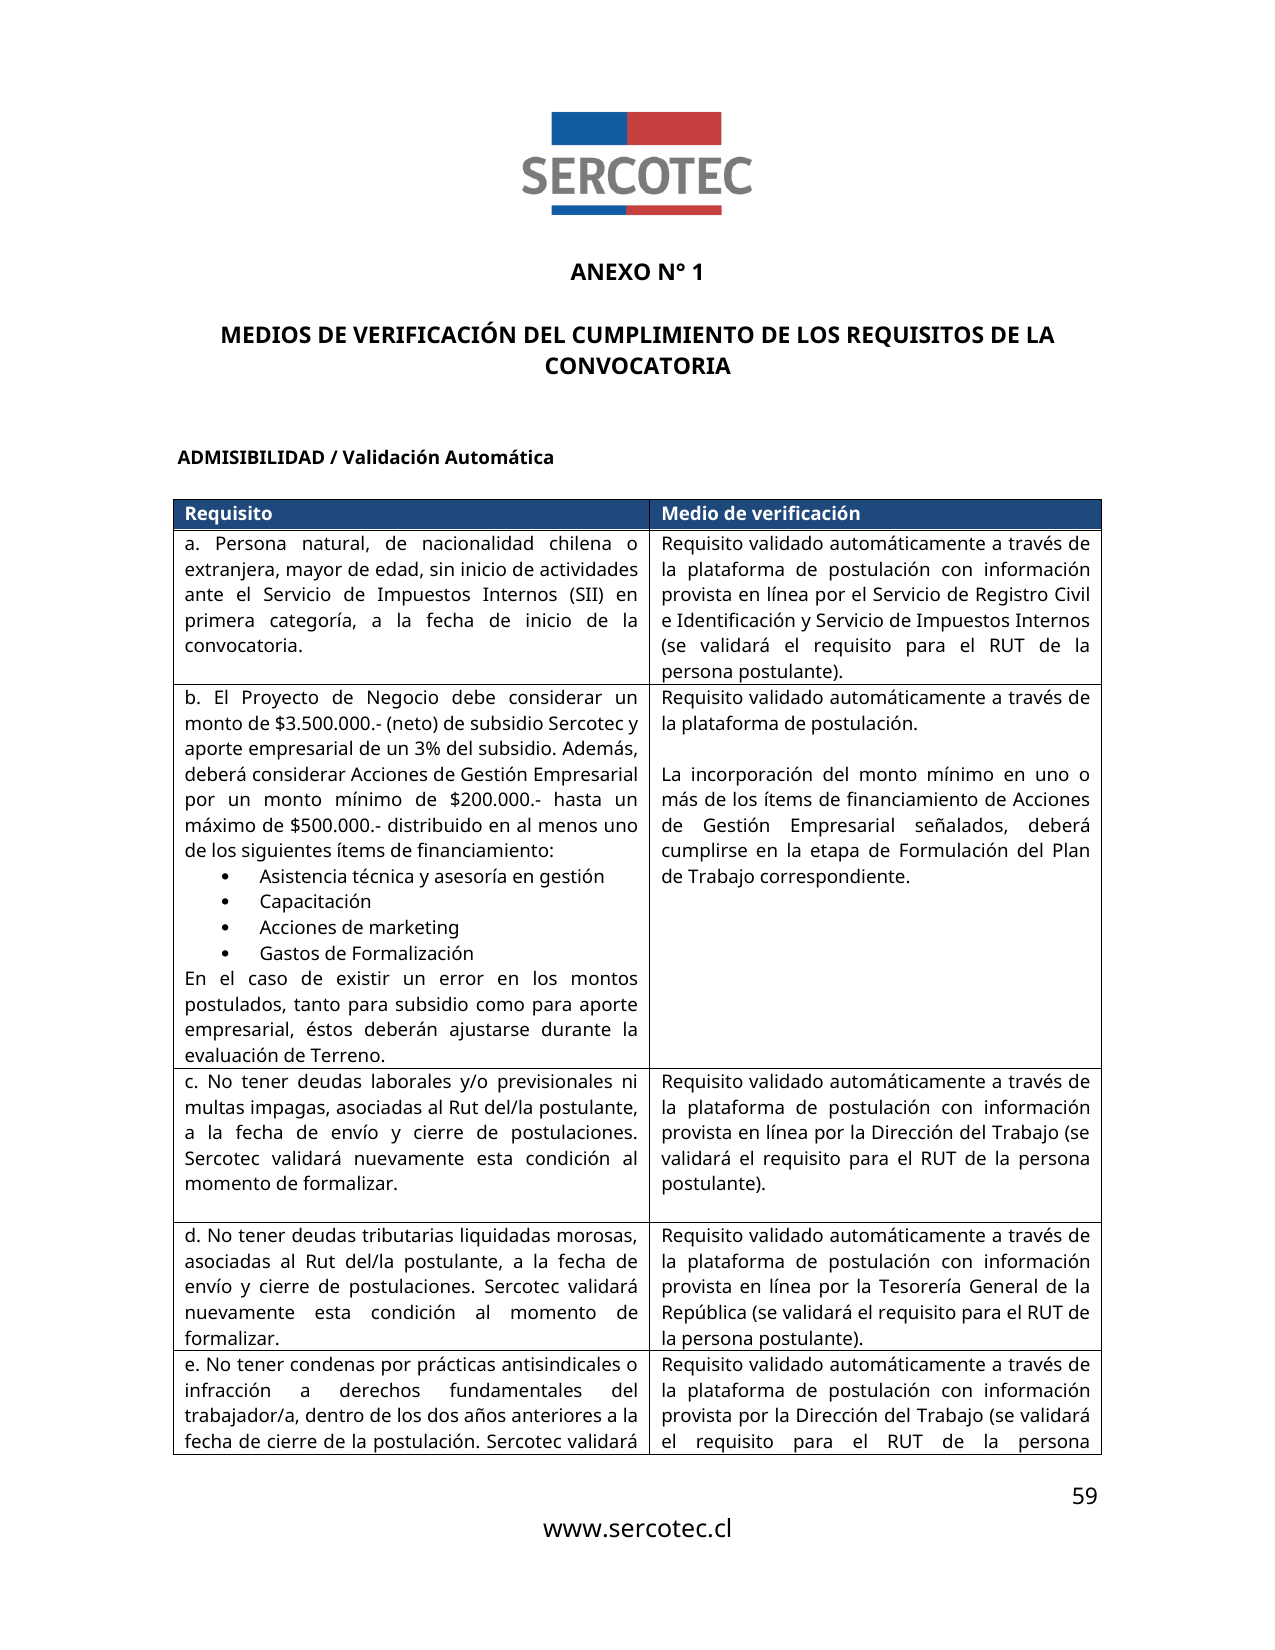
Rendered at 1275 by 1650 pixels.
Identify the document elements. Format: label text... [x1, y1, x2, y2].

table_cell Requisito validado automáticamente a través de la plataforma de postulación con información provista en línea por la Dirección del Trabajo (se validará el requisito para el RUT de la persona postulante). [650, 1069, 1101, 1222]
table_header Medio de verificación [650, 500, 1101, 529]
table_cell Requisito validado automáticamente a través de la plataforma de postulación con información provista en línea por el Servicio de Registro Civil e Identificación y Servicio de Impuestos Internos (se validará el requisito para el RUT de la persona postulante). [650, 531, 1101, 684]
table_cell Requisito validado automáticamente a través de la plataforma de postulación con información provista en línea por la Tesorería General de la República (se validará el requisito para el RUT de la persona postulante). [650, 1223, 1101, 1350]
table_cell d. No tener deudas tributarias liquidadas morosas, asociadas al Rut del/la postulante, a la fecha de envío y cierre de postulaciones. Sercotec validará nuevamente esta condición al momento de formalizar. [174, 1223, 649, 1350]
table_cell Requisito validado automáticamente a través de la plataforma de postulación. La incorporación del monto mínimo en uno o más de los ítems de financiamiento de Acciones de Gestión Empresarial señalados, deberá cumplirse en la etapa de Formulación del Plan de Trabajo correspondiente. [650, 685, 1101, 1067]
table_header Requisito [174, 500, 649, 529]
list ADMISIBILIDAD / Validación Automática [177, 444, 1098, 470]
text MEDIOS DE VERIFICACIÓN DEL CUMPLIMIENTO DE LOS REQUISITOS DE LA CONVOCATORIA [177, 319, 1098, 381]
text ANEXO N° 1 [177, 256, 1098, 287]
table_cell b. El Proyecto de Negocio debe considerar un monto de $3.500.000.- (neto) de subsidio Sercotec y aporte empresarial de un 3% del subsidio. Además, deberá considerar Acciones de Gestión Empresarial por un monto mínimo de $200.000.- hasta un máximo de $500.000.- distribuido en al menos uno de los siguientes ítems de financiamiento: Asistencia técnica y asesoría en gestión Capacitación Acciones de marketing Gastos de Formalización En el caso de existir un error en los montos postulados, tanto para subsidio como para aporte empresarial, éstos deberán ajustarse durante la evaluación de Terreno. [174, 685, 649, 1067]
table_cell a. Persona natural, de nacionalidad chilena o extranjera, mayor de edad, sin inicio de actividades ante el Servicio de Impuestos Internos (SII) en primera categoría, a la fecha de inicio de la convocatoria. [174, 531, 649, 684]
table_cell c. No tener deudas laborales y/o previsionales ni multas impagas, asociadas al Rut del/la postulante, a la fecha de envío y cierre de postulaciones. Sercotec validará nuevamente esta condición al momento de formalizar. [174, 1069, 649, 1222]
picture [512, 105, 763, 225]
